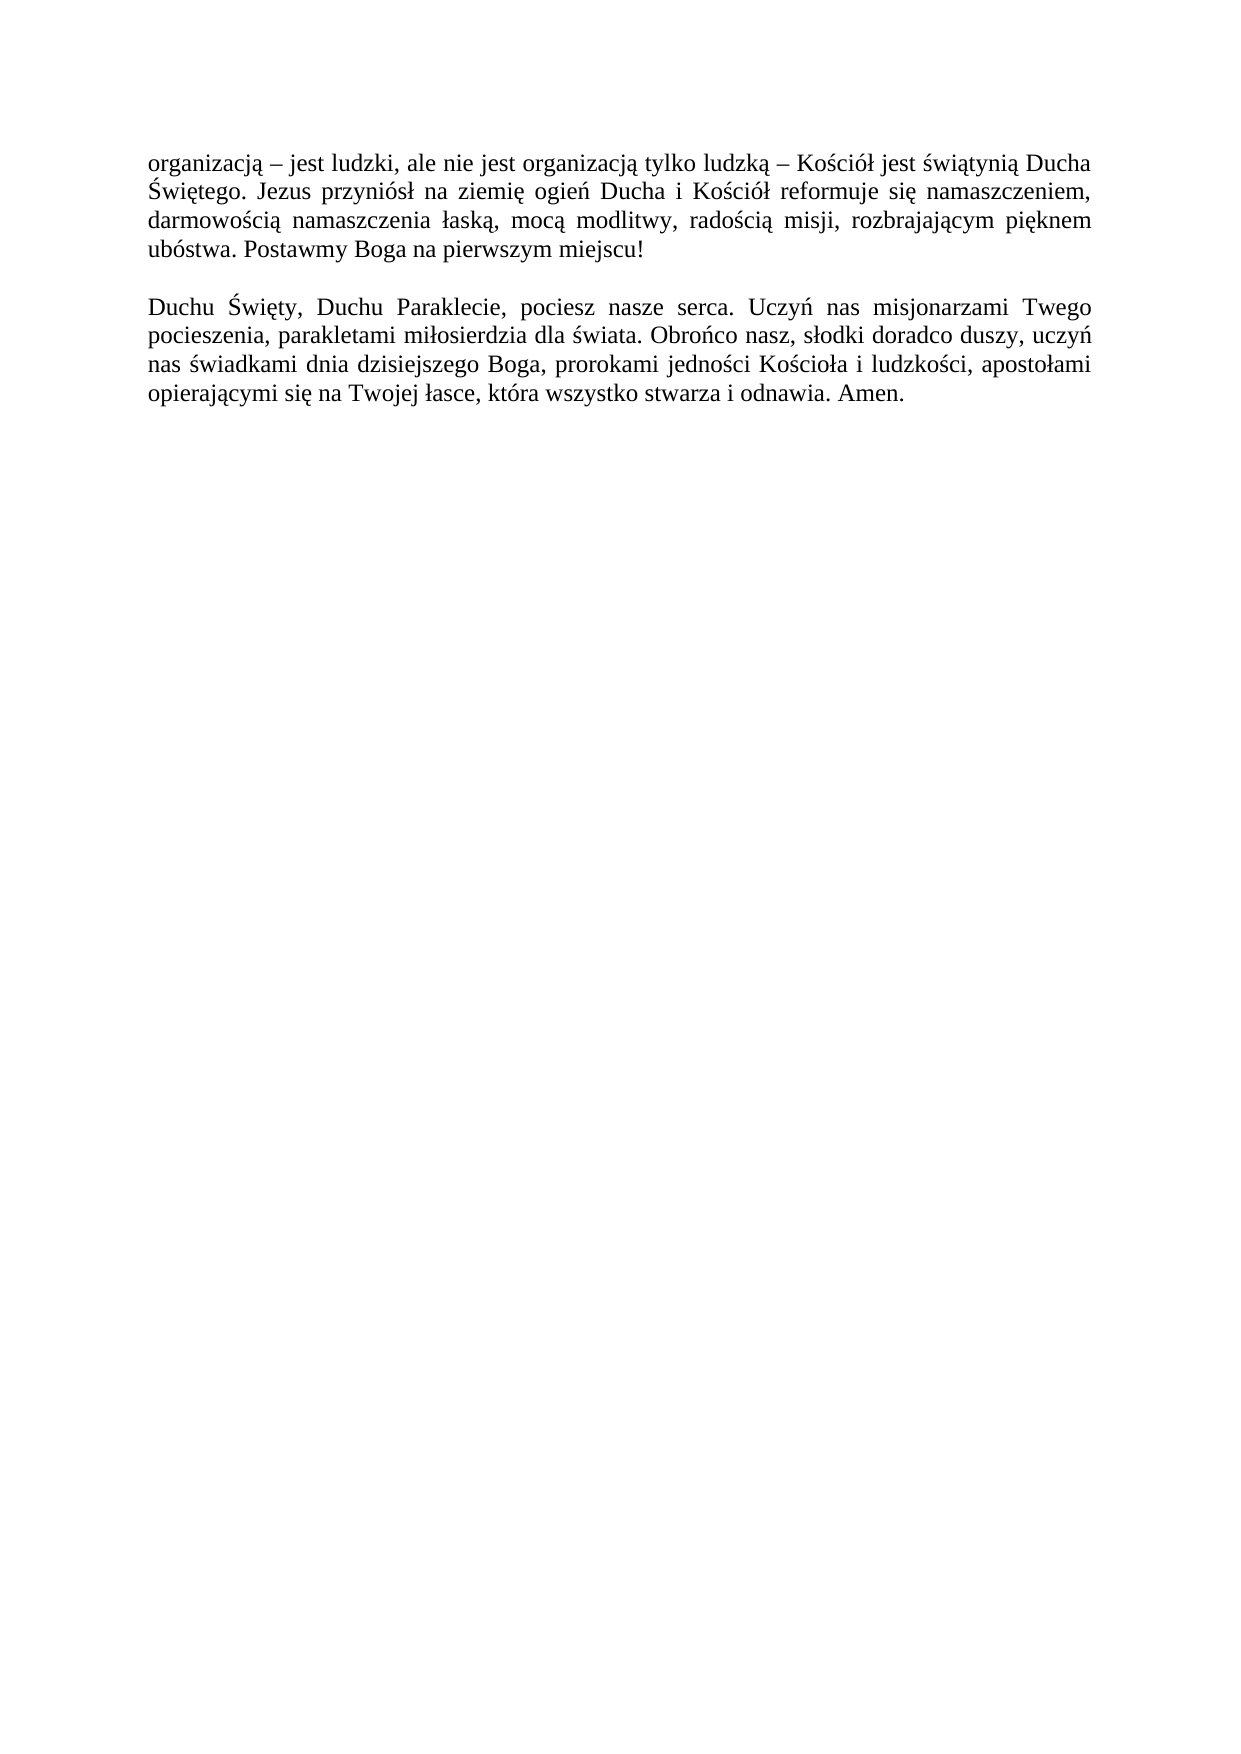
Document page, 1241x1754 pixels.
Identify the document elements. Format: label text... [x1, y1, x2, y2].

text Duchu Święty, Duchu Paraklecie, pociesz nasze serca. Uczyń nas misjonarzami Twego pocieszenia, parakletami miłosierdzia dla świata. Obrońco nasz, słodki doradco duszy, uczyń nas świadkami dnia dzisiejszego Boga, prorokami jedności Kościoła i ludzkości, apostołami opierającymi się na Twojej łasce, która wszystko stwarza i odnawia. Amen. [148, 292, 1093, 407]
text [148, 148, 1093, 263]
